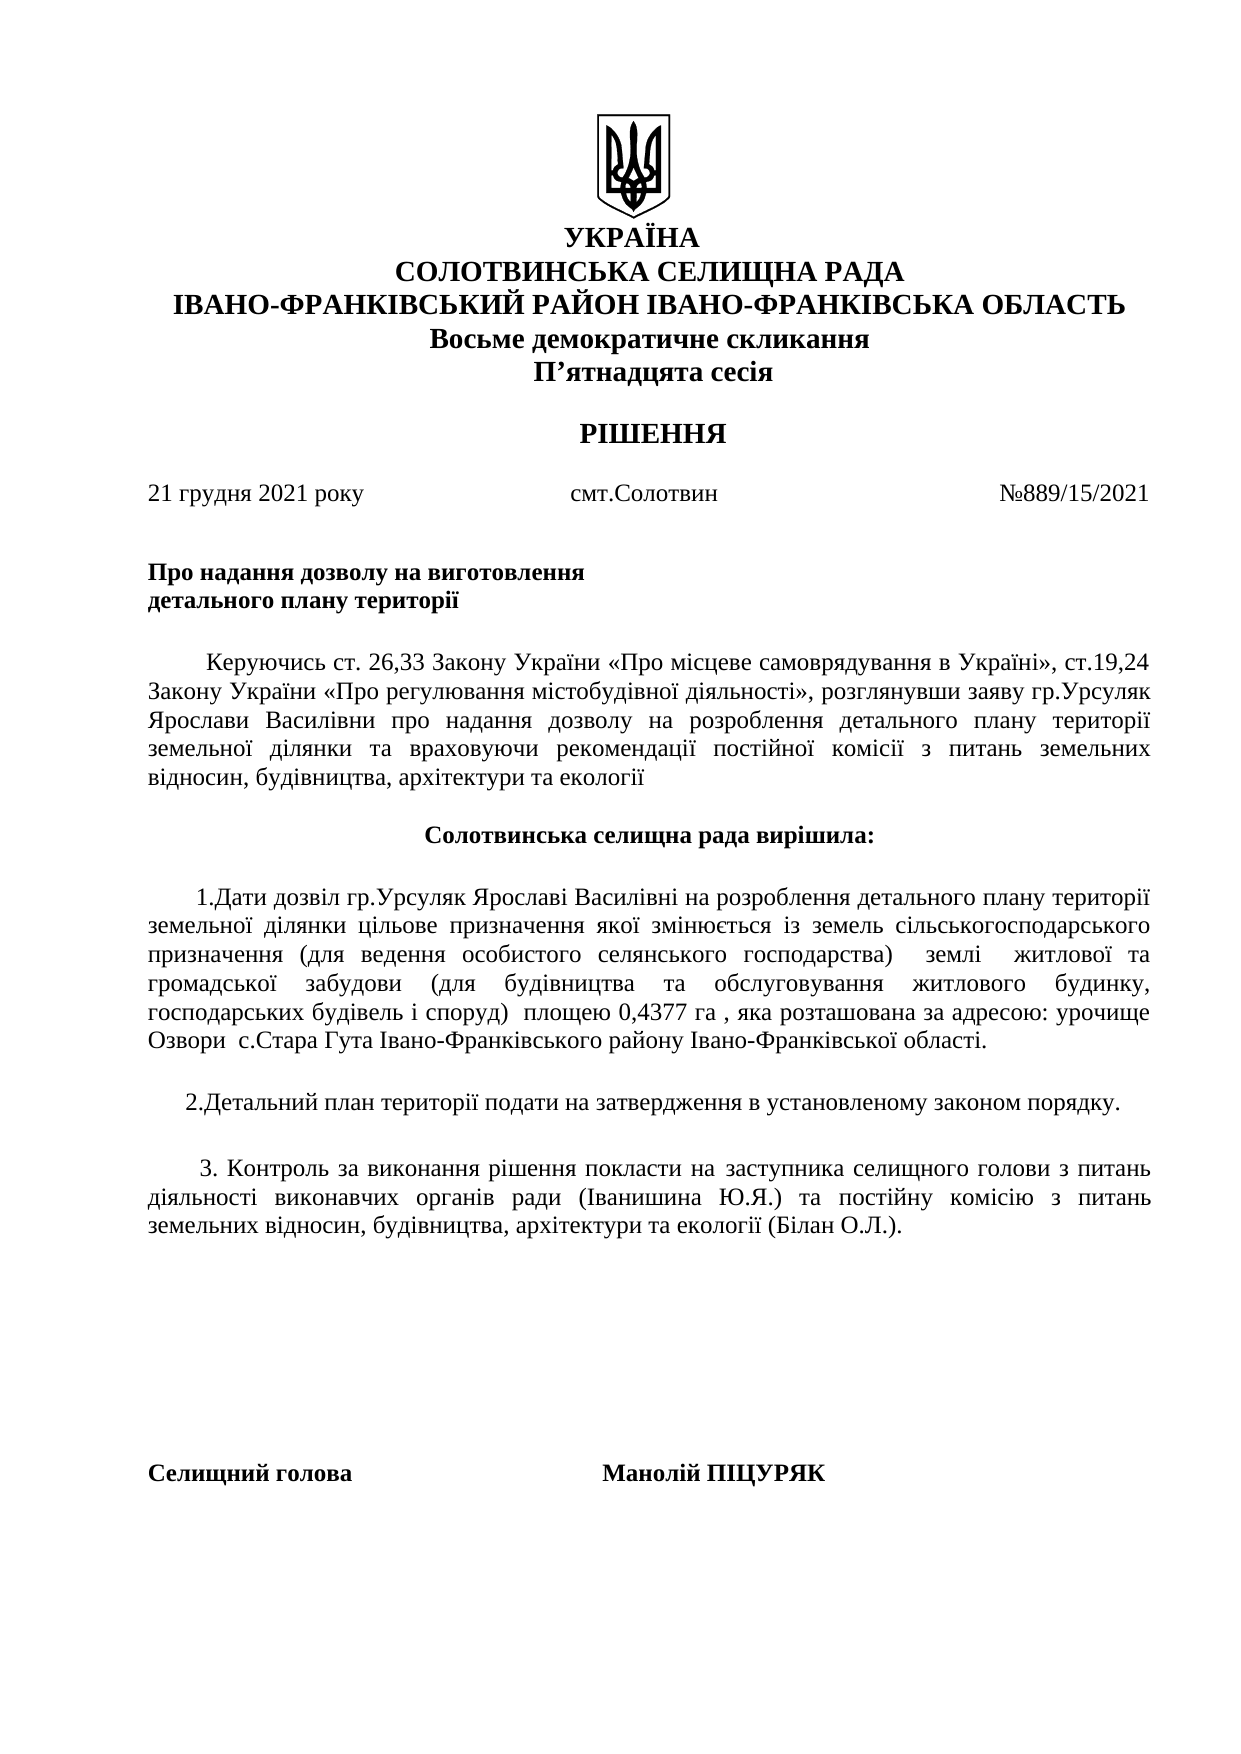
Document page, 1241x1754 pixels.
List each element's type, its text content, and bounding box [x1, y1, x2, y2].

text СОЛОТВИНСЬКА СЕЛИЩНА РАДА [148, 254, 1152, 287]
text Про надання дозволу на виготовлення [148, 557, 1152, 586]
text УКРАЇНА [148, 89, 1152, 254]
text 3. Контроль за виконання рішення покласти на заступника селищного голови з питань діяльності виконавчих органів ради (Іванишина Ю.Я.) та постійну комісію з питань земельних відносин, будівництва, архітектури та екології (Білан О.Л.). [148, 1153, 1152, 1239]
text 2.Детальний план території подати на затвердження в установленому законом порядку. [148, 1087, 1152, 1116]
text 1.Дати дозвіл гр.Урсуляк Ярославі Василівні на розроблення детального плану території земельної ділянки цільове призначення якої змінюється із земель сільськогосподарського призначення (для ведення особистого селянського господарства) землі житлової та громадської забудови (для будівництва та обслуговування житлового будинку, господарських будівель і споруд) площею 0,4377 га , яка розташована за адресою: урочище Озвори с.Стара Гута Івано-Франківського району Івано-Франківської області. [148, 882, 1152, 1054]
text ІВАНО-ФРАНКІВСЬКИЙ РАЙОН ІВАНО-ФРАНКІВСЬКА ОБЛАСТЬ [148, 287, 1152, 321]
text Солотвинська селищна рада вирішила: [148, 820, 1152, 848]
text П’ятнадцята сесія [148, 354, 1152, 388]
text детального плану території [148, 586, 1152, 614]
text РІШЕННЯ [148, 416, 1152, 450]
text Керуючись ст. 26,33 Закону України «Про місцеве самоврядування в Україні», ст.19,24 Закону України «Про регулювання містобудівної діяльності», розглянувши заяву гр.Урсуляк Ярослави Василівни про надання дозволу на розроблення детального плану території земельної ділянки та враховуючи рекомендації постійної комісії з питань земельних відносин, будівництва, архітектури та екології [148, 647, 1152, 791]
text Восьме демократичне скликання [148, 321, 1152, 354]
text 21 грудня 2021 року смт.Солотвин №889/15/2021 [148, 478, 1152, 507]
text Селищний голова Манолій ПІЦУРЯК [148, 1458, 1152, 1487]
